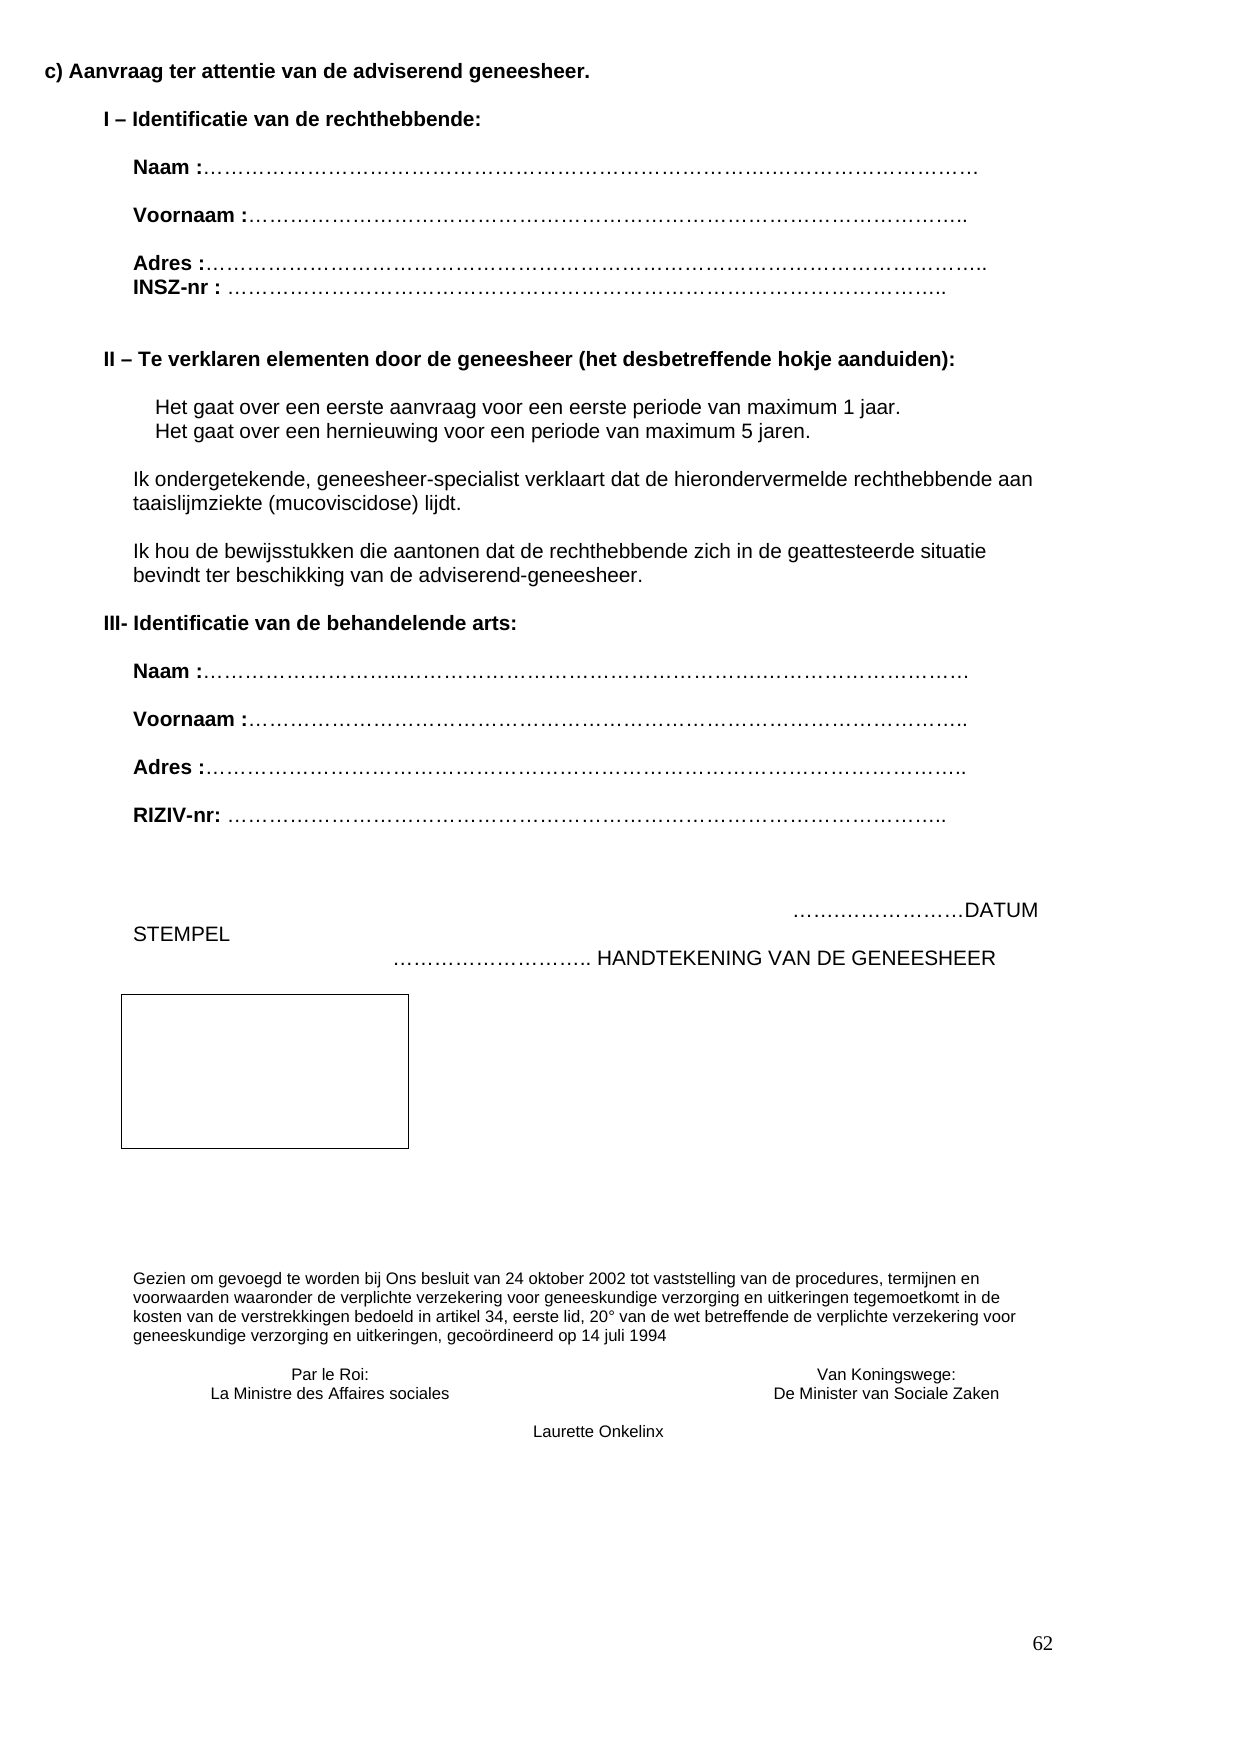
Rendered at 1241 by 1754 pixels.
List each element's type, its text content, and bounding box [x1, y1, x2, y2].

text Adres :……………………………………………………………………………………………….. [133, 754, 1038, 778]
text Voornaam :………………………………………………………………………………………….. [133, 203, 1038, 227]
text INSZ-nr : ………………………………………………………………………………………….. [133, 275, 1038, 299]
text I – Identificatie van de rechthebbende: [103, 107, 1038, 131]
text STEMPEL ……………………….. HANDTEKENING VAN DE GENEESHEER [133, 922, 1038, 970]
text c) Aanvraag ter attentie van de adviserend geneesheer. [44, 59, 1038, 83]
text 􀀀 Het gaat over een eerste aanvraag voor een eerste periode van maximum 1 jaar. [133, 394, 1038, 419]
text RIZIV-nr: ………………………………………………………………………………………….. [133, 802, 1038, 826]
text 􀀀 Het gaat over een hernieuwing voor een periode van maximum 5 jaren. [133, 419, 1038, 443]
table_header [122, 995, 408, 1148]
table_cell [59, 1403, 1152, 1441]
text III- Identificatie van de behandelende arts: [103, 611, 1038, 635]
text Adres :………………………………………………………………………………………………….. [133, 251, 1038, 275]
text Voornaam :………………………………………………………………………………………….. [133, 707, 1038, 731]
text …….………………DATUM [133, 898, 1038, 922]
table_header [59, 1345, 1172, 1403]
text II – Te verklaren elementen door de geneesheer (het desbetreffende hokje aanduiden): [103, 347, 1038, 371]
text Ik hou de bewijsstukken die aantonen dat de rechthebbende zich in de geattesteerde situatie bevindt ter beschikking van de adviserend-geneesheer. [133, 539, 1038, 587]
text Naam :………………………..…………………………………………….………………………… [133, 659, 1038, 683]
text Ik ondergetekende, geneesheer-specialist verklaart dat de hierondervermelde rechthebbende aan taaislijmziekte (mucoviscidose) lijdt. [133, 467, 1038, 515]
text Gezien om gevoegd te worden bij Ons besluit van 24 oktober 2002 tot vaststelling van de procedures, termijnen en voorwaarden waaronder de verplichte verzekering voor geneeskundige verzorging en uitkeringen tegemoetkomt in de kosten van de verstrekkingen bedoeld in artikel 34, eerste lid, 20° van de wet betreffende de verplichte verzekering voor geneeskundige verzorging en uitkeringen, gecoördineerd op 14 juli 1994 [133, 1268, 1038, 1345]
text Naam :……………………………………………………………………….………………………… [133, 155, 1038, 179]
